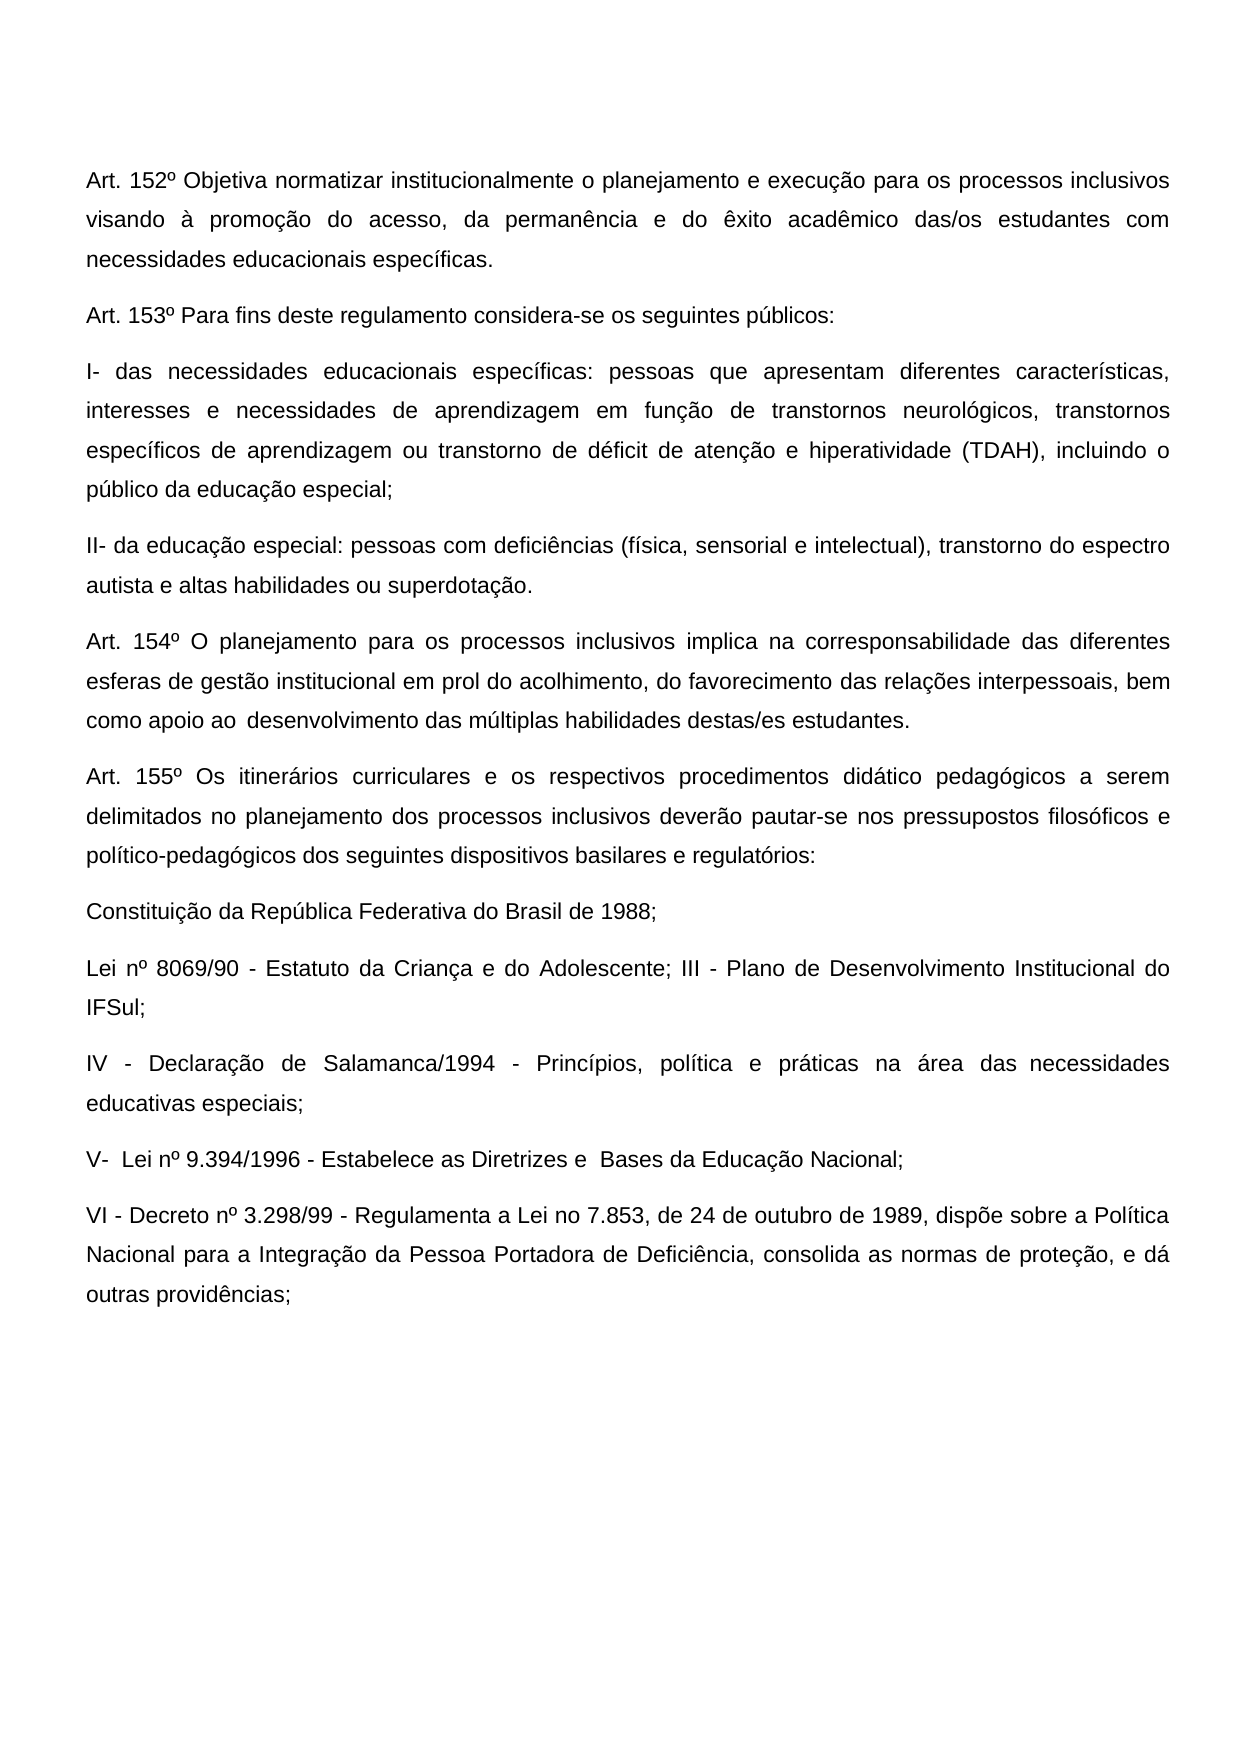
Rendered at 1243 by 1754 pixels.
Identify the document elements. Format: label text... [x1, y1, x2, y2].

text I- das necessidades educacionais específicas: pessoas que apresentam diferentes características, interesses e necessidades de aprendizagem em função de transtornos neurológicos, transtornos específicos de aprendizagem ou transtorno de déficit de atenção e hiperatividade (TDAH), incluindo o público da educação especial; [86, 358, 1171, 503]
text Art. 155º Os itinerários curriculares e os respectivos procedimentos didático pedagógicos a serem delimitados no planejamento dos processos inclusivos deverão pautar-se nos pressupostos filosóficos e político-pedagógicos dos seguintes dispositivos basilares e regulatórios: [86, 763, 1171, 868]
text V- Lei nº 9.394/1996 - Estabelece as Diretrizes e Bases da Educação Nacional; [86, 1146, 1171, 1172]
text Art. 153º Para fins deste regulamento considera-se os seguintes públicos: [86, 302, 1171, 328]
text IV - Declaração de Salamanca/1994 - Princípios, política e práticas na área das necessidades educativas especiais; [86, 1050, 1171, 1116]
text Constituição da República Federativa do Brasil de 1988; [86, 898, 1171, 925]
text Lei nº 8069/90 - Estatuto da Criança e do Adolescente; III - Plano de Desenvolvimento Institucional do IFSul; [86, 954, 1171, 1020]
text Art. 154º O planejamento para os processos inclusivos implica na corresponsabilidade das diferentes esferas de gestão institucional em prol do acolhimento, do favorecimento das relações interpessoais, bem como apoio ao desenvolvimento das múltiplas habilidades destas/es estudantes. [86, 628, 1171, 733]
text Art. 152º Objetiva normatizar institucionalmente o planejamento e execução para os processos inclusivos visando à promoção do acesso, da permanência e do êxito acadêmico das/os estudantes com necessidades educacionais específicas. [86, 167, 1171, 272]
text VI - Decreto nº 3.298/99 - Regulamenta a Lei no 7.853, de 24 de outubro de 1989, dispõe sobre a Política Nacional para a Integração da Pessoa Portadora de Deficiência, consolida as normas de proteção, e dá outras providências; [86, 1202, 1171, 1307]
text II- da educação especial: pessoas com deficiências (física, sensorial e intelectual), transtorno do espectro autista e altas habilidades ou superdotação. [86, 532, 1171, 598]
